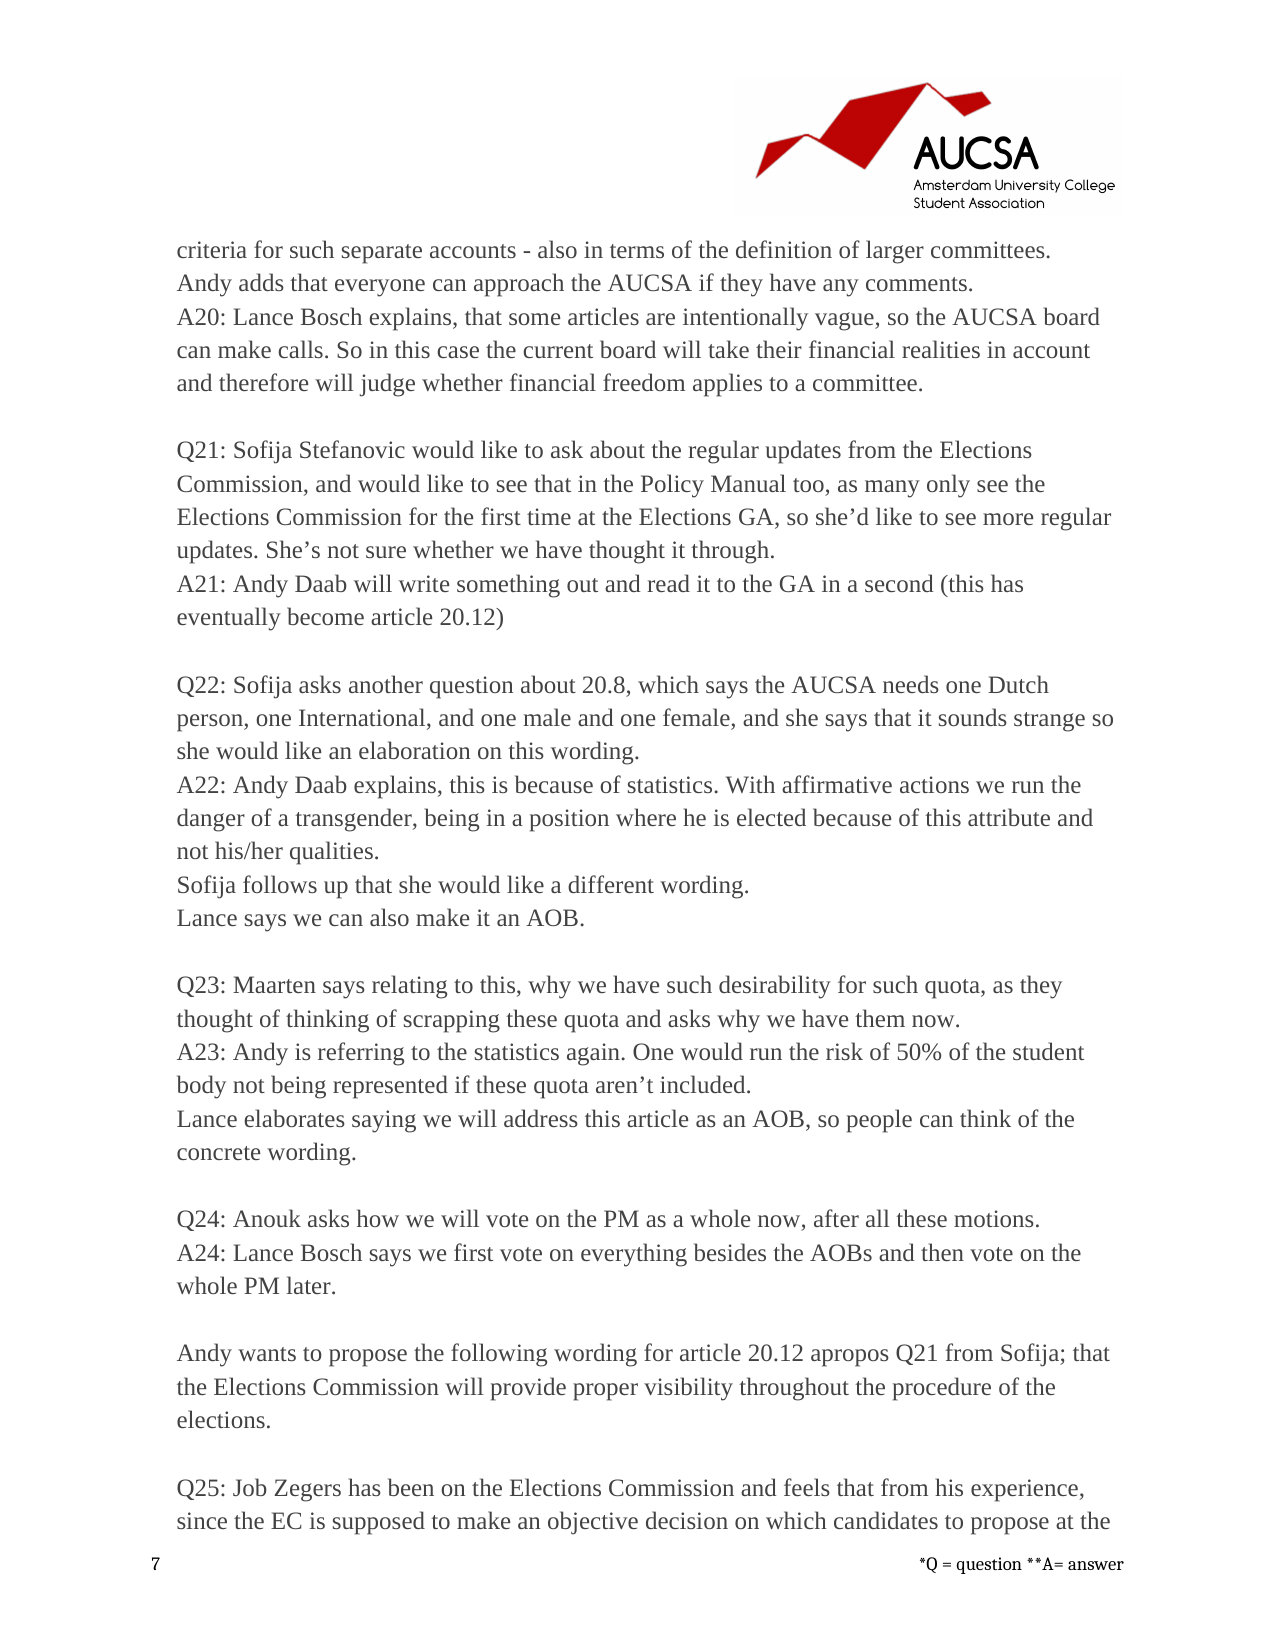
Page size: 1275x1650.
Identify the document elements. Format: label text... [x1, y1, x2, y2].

picture [732, 75, 1125, 218]
